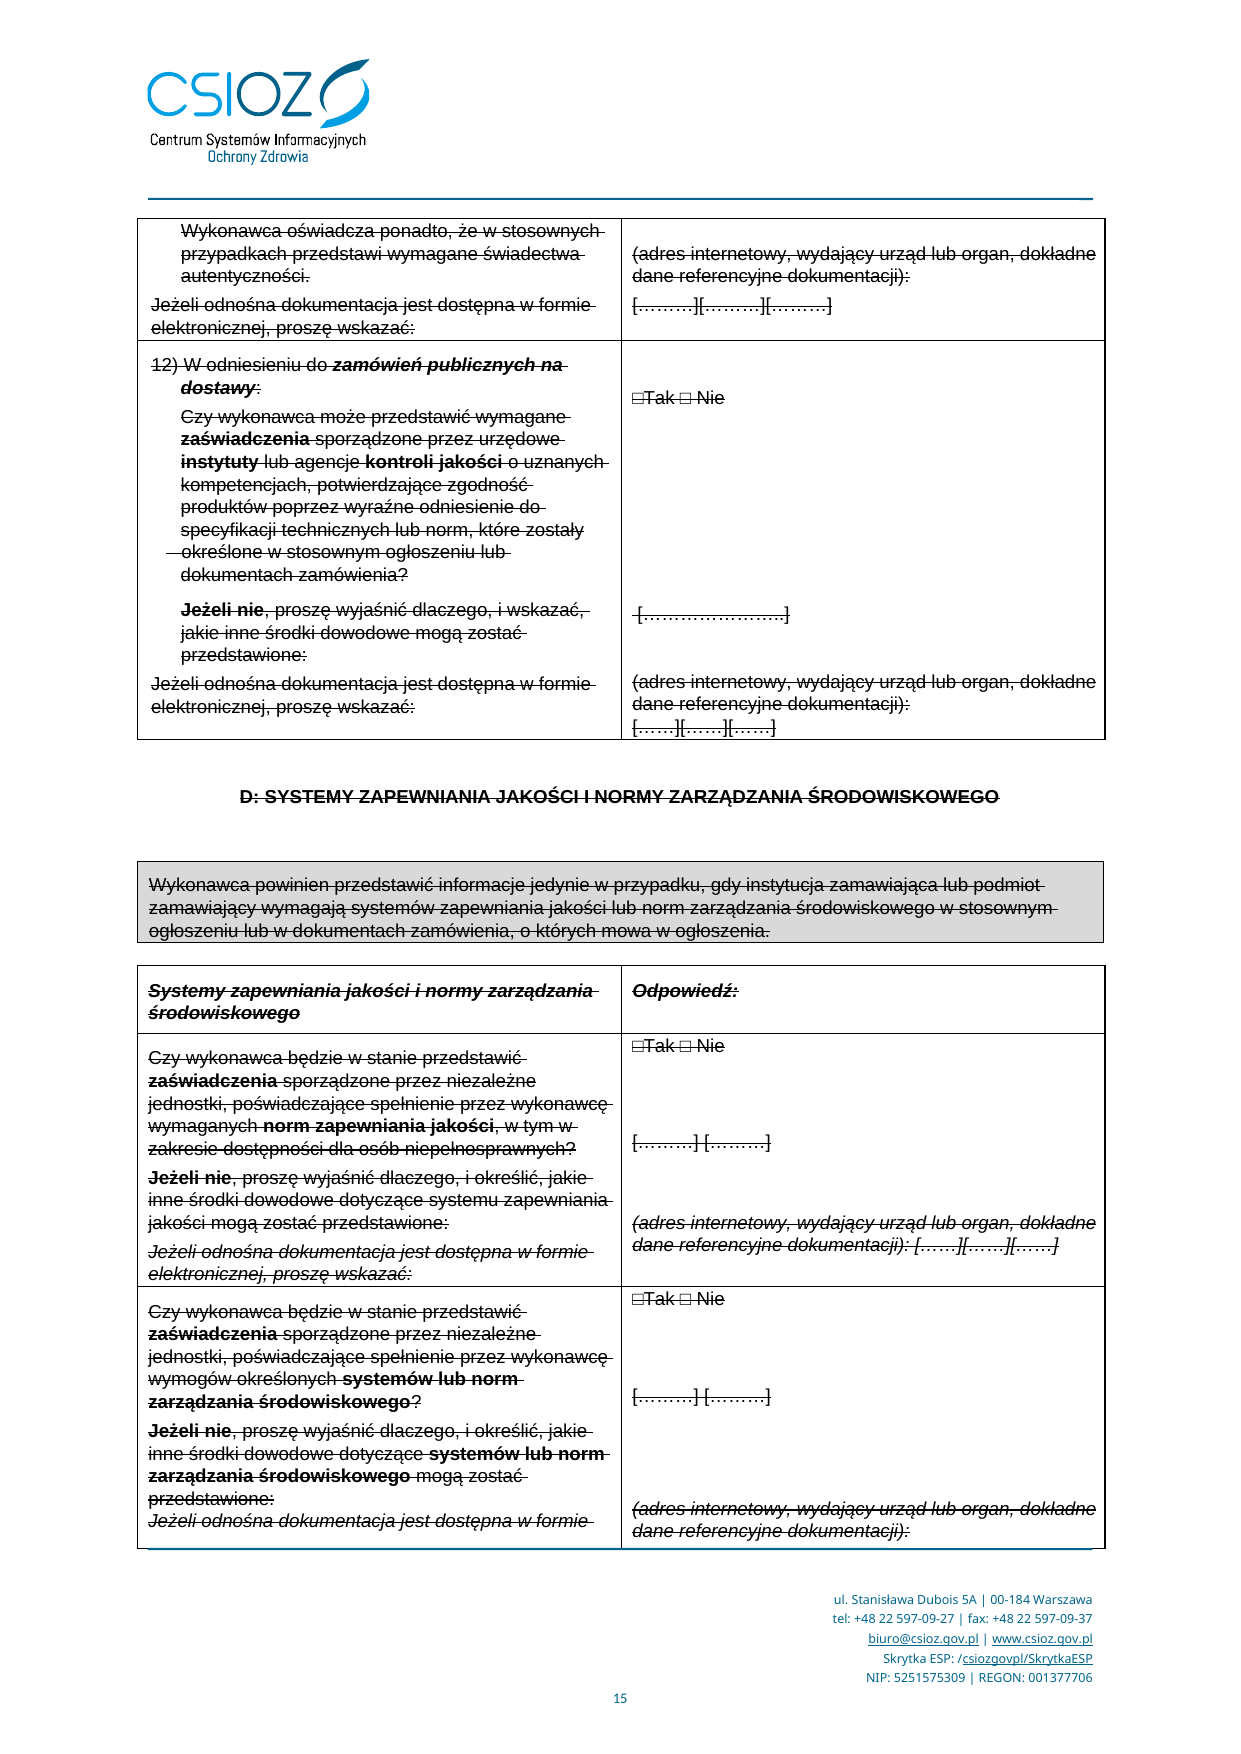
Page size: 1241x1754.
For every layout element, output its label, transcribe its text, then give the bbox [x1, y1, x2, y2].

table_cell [138, 1287, 621, 1547]
table_header Odpowiedź: [622, 966, 1104, 1033]
table_cell Czy wykonawca będzie w stanie przedstawić zaświadczenia sporządzone przez niezależne jednostki, poświadczające spełnienie przez wykonawcę wymaganych norm zapewniania jakości, w tym w zakresie dostępności dla osób niepełnosprawnych? Jeżeli nie, proszę wyjaśnić dlaczego, i określić, jakie inne środki dowodowe dotyczące systemu zapewniania jakości mogą zostać przedstawione: Jeżeli odnośna dokumentacja jest dostępna w formie elektronicznej, proszę wskazać: [138, 1034, 621, 1286]
table_header Systemy zapewniania jakości i normy zarządzania środowiskowego [138, 966, 621, 1033]
table_cell □Tak □ Nie […………………..] (adres internetowy, wydający urząd lub organ, dokładne dane referencyjne dokumentacji): [……][……][……] [622, 341, 1104, 738]
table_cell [622, 219, 1104, 339]
table_cell □Tak □ Nie [………] [………] (adres internetowy, wydający urząd lub organ, dokładne dane referencyjne dokumentacji): [……][……][……] [622, 1034, 1104, 1286]
table_cell 12) W odniesieniu do zamówień publicznych na dostawy: Czy wykonawca może przedstawić wymagane zaświadczenia sporządzone przez urzędowe instytuty lub agencje kontroli jakości o uznanych kompetencjach, potwierdzające zgodność produktów poprzez wyraźne odniesienie do specyfikacji technicznych lub norm, które zostały określone w stosownym ogłoszeniu lub dokumentach zamówienia? Jeżeli nie, proszę wyjaśnić dlaczego, i wskazać, jakie inne środki dowodowe mogą zostać przedstawione: Jeżeli odnośna dokumentacja jest dostępna w formie elektronicznej, proszę wskazać: [138, 341, 621, 738]
table_header Wykonawca powinien przedstawić informacje jedynie w przypadku, gdy instytucja zamawiająca lub podmiot zamawiający wymagają systemów zapewniania jakości lub norm zarządzania środowiskowego w stosownym ogłoszeniu lub w dokumentach zamówienia, o których mowa w ogłoszenia. [138, 862, 1103, 942]
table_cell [622, 1287, 1104, 1547]
text D: SYSTEMY ZAPEWNIANIA JAKOŚCI I NORMY ZARZĄDZANIA ŚRODOWISKOWEGO [146, 786, 1093, 836]
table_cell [138, 219, 621, 339]
